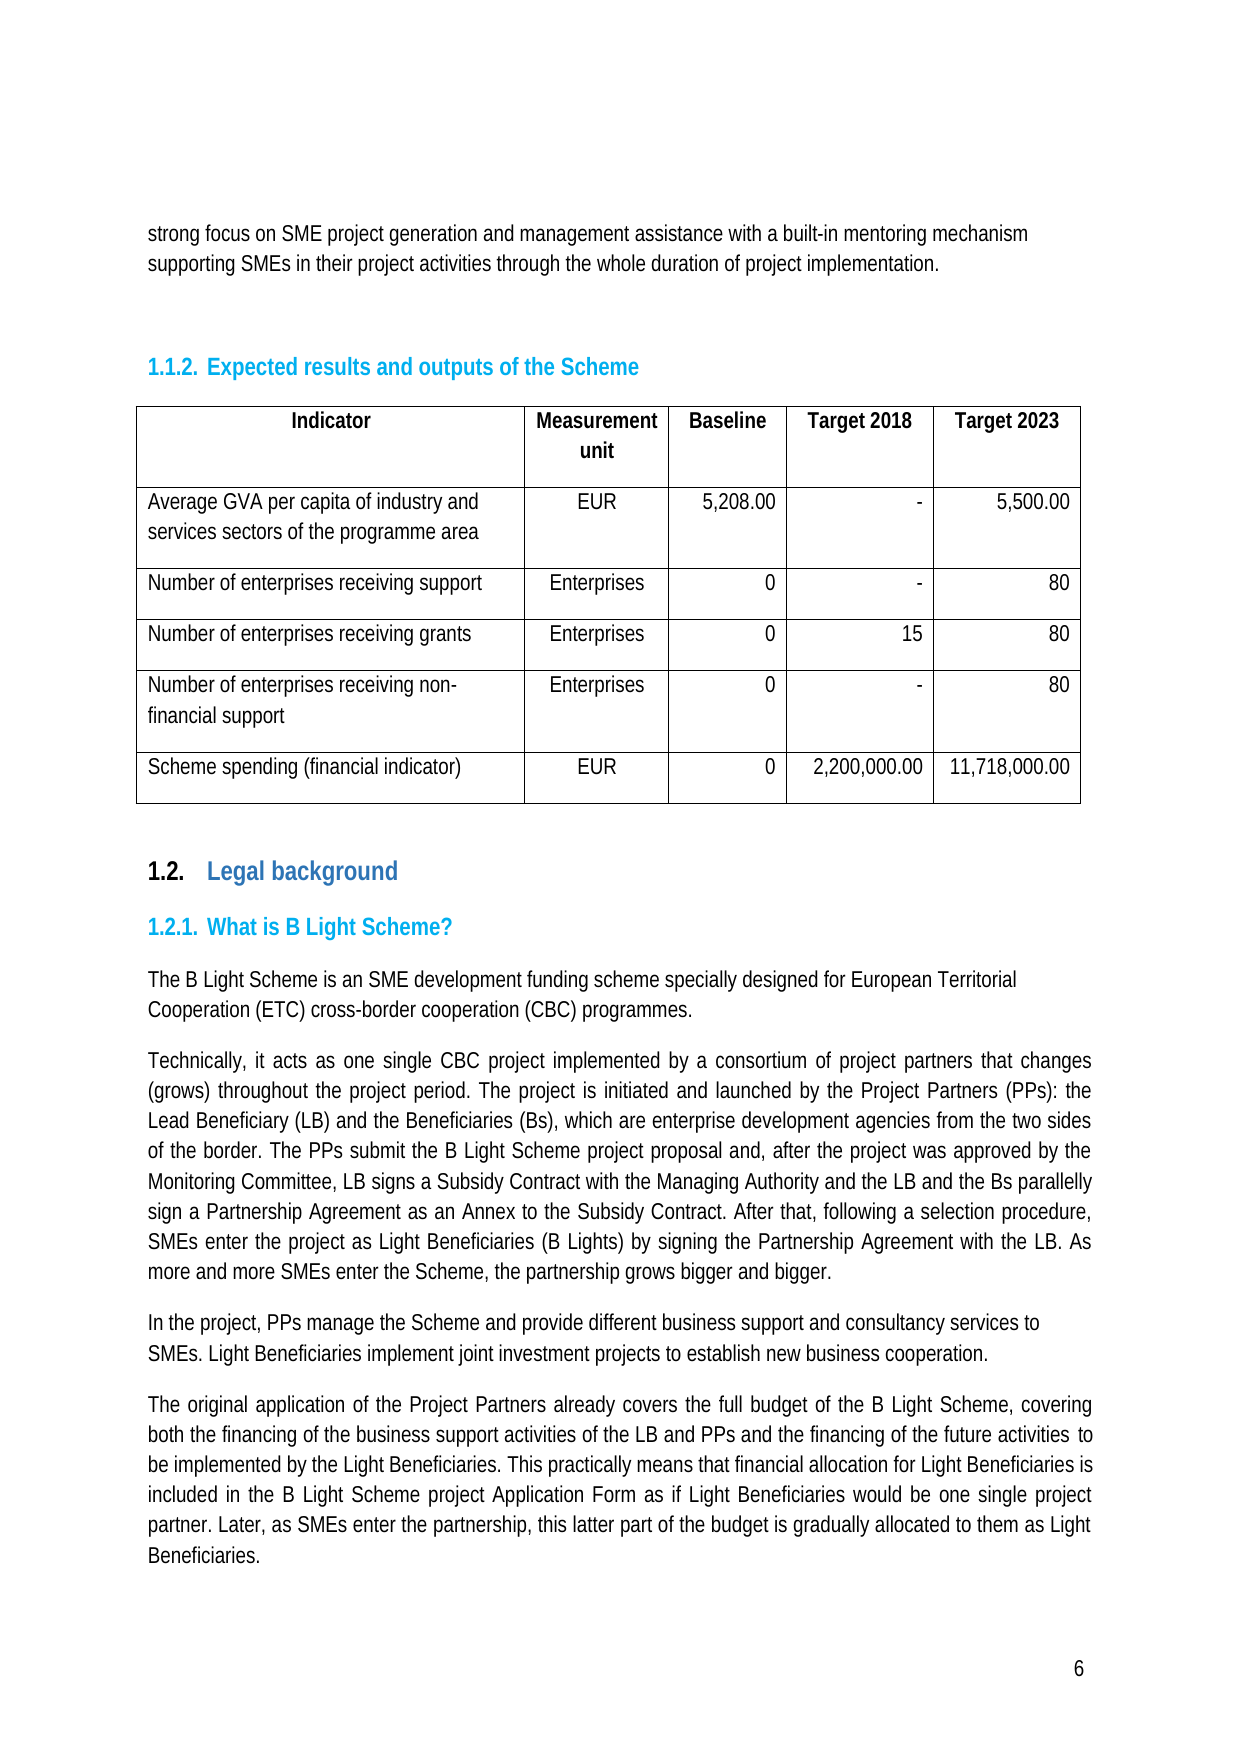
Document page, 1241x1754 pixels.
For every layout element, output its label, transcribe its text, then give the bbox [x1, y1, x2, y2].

text Technically, it acts as one single CBC project implemented by a consortium of project partners that changes (grows) throughout the project period. The project is initiated and launched by the Project Partners (PPs): the Lead Beneficiary (LB) and the Beneficiaries (Bs), which are enterprise development agencies from the two sides of the border. The PPs submit the B Light Scheme project proposal and, after the project was approved by the Monitoring Committee, LB signs a Subsidy Contract with the Managing Authority and the LB and the Bs parallelly sign a Partnership Agreement as an Annex to the Subsidy Contract. After that, following a selection procedure, SMEs enter the project as Light Beneficiaries (B Lights) by signing the Partnership Agreement with the LB. As more and more SMEs enter the Scheme, the partnership grows bigger and bigger. [148, 1047, 1093, 1285]
table_header Target 2023 [934, 407, 1080, 487]
text The B Light Scheme is an SME development funding scheme specially designed for European Territorial Cooperation (ETC) cross-border cooperation (CBC) programmes. [148, 966, 1105, 1022]
subtitle Legal background [148, 855, 1105, 886]
table_cell 5,208.00 [669, 488, 786, 568]
table_cell 11,718,000.00 [934, 753, 1080, 802]
table_cell 0 [669, 620, 786, 670]
table_cell 80 [934, 569, 1080, 619]
table_cell Average GVA per capita of industry and services sectors of the programme area [137, 488, 524, 568]
table_cell 80 [934, 671, 1080, 752]
table_cell EUR [525, 753, 668, 802]
table_cell 0 [669, 753, 786, 802]
table_header Indicator [137, 407, 524, 487]
table_header Target 2018 [787, 407, 933, 487]
table_cell Number of enterprises receiving non- financial support [137, 671, 524, 752]
table_header Baseline [669, 407, 786, 487]
table_header Measurement unit [525, 407, 668, 487]
text In the project, PPs manage the Scheme and provide different business support and consultancy services to SMEs. Light Beneficiaries implement joint investment projects to establish new business cooperation. [148, 1309, 1087, 1366]
table_cell Enterprises [525, 671, 668, 752]
table_cell Number of enterprises receiving grants [137, 620, 524, 670]
table_cell Enterprises [525, 620, 668, 670]
subtitle Expected results and outputs of the Scheme [148, 352, 1105, 380]
table_cell EUR [525, 488, 668, 568]
text strong focus on SME project generation and management assistance with a built-in mentoring mechanism supporting SMEs in their project activities through the whole duration of project implementation. [148, 220, 1105, 276]
table_cell Enterprises [525, 569, 668, 619]
table_cell - [787, 569, 933, 619]
table_cell 0 [669, 671, 786, 752]
subtitle What is B Light Scheme? [148, 912, 1105, 941]
table_cell - [787, 488, 933, 568]
table_cell - [787, 671, 933, 752]
text The original application of the Project Partners already covers the full budget of the B Light Scheme, covering both the financing of the business support activities of the LB and PPs and the financing of the future activities to be implemented by the Light Beneficiaries. This practically means that financial allocation for Light Beneficiaries is included in the B Light Scheme project Application Form as if Light Beneficiaries would be one single project partner. Later, as SMEs enter the partnership, this latter part of the budget is gradually allocated to them as Light Beneficiaries. [148, 1391, 1093, 1568]
table_cell 0 [669, 569, 786, 619]
table_cell Scheme spending (financial indicator) [137, 753, 524, 802]
table_cell 2,200,000.00 [787, 753, 933, 802]
table_cell 5,500.00 [934, 488, 1080, 568]
table_cell 80 [934, 620, 1080, 670]
table_cell Number of enterprises receiving support [137, 569, 524, 619]
table_cell 15 [787, 620, 933, 670]
